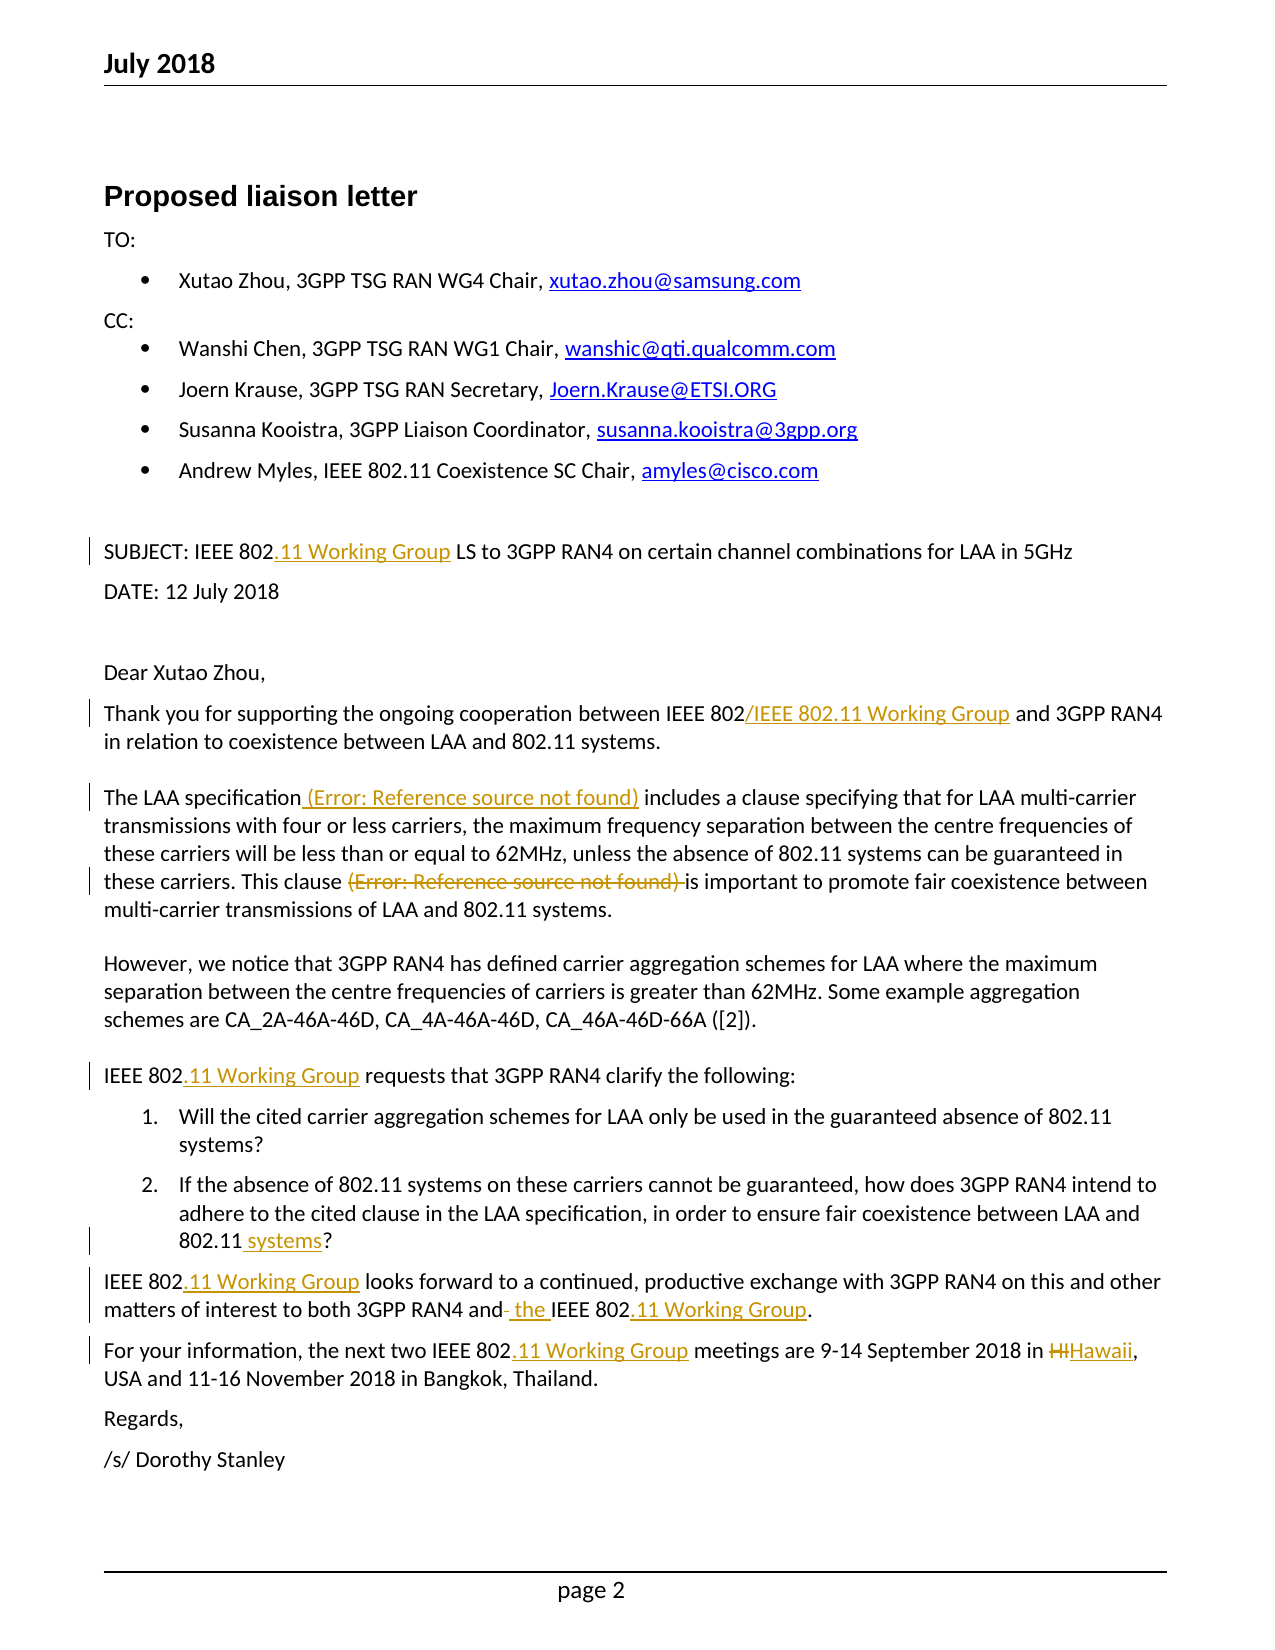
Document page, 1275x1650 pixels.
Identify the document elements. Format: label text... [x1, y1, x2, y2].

list Susanna Kooistra, 3GPP Liaison Coordinator, susanna.kooistra@3gpp.org [141, 415, 1167, 443]
subtitle Proposed liaison letter [103, 179, 1167, 213]
text TO: [103, 225, 1167, 253]
list Wanshi Chen, 3GPP TSG RAN WG1 Chair, wanshic@qti.qualcomm.com [141, 334, 1167, 362]
text For your information, the next two IEEE 802 meetings are 9-14 September 2018 in , USA and 11-16 November 2018 in Bangkok, Thailand. [103, 1336, 1167, 1392]
text DATE: 12 July 2018 [103, 577, 1167, 605]
text Thank you for supporting the ongoing cooperation between IEEE 802 and 3GPP RAN4 in relation to coexistence between LAA and 802.11 systems. [103, 699, 1167, 755]
text Regards, [103, 1404, 1167, 1432]
text /s/ Dorothy Stanley [103, 1445, 1167, 1473]
text However, we notice that 3GPP RAN4 has defined carrier aggregation schemes for LAA where the maximum separation between the centre frequencies of carriers is greater than 62MHz. Some example aggregation schemes are CA_2A-46A-46D, CA_4A-46A-46D, CA_46A-46D-66A ([2]). [103, 949, 1167, 1033]
text Dear Xutao Zhou, [103, 658, 1167, 686]
text SUBJECT: IEEE 802 LS to 3GPP RAN4 on certain channel combinations for LAA in 5GHz [103, 537, 1167, 565]
list Joern Krause, 3GPP TSG RAN Secretary, Joern.Krause@ETSI.ORG [141, 375, 1167, 403]
list If the absence of 802.11 systems on these carriers cannot be guaranteed, how does 3GPP RAN4 intend to adhere to the cited clause in the LAA specification, in order to ensure fair coexistence between LAA and 802.11? [141, 1171, 1167, 1255]
list Andrew Myles, IEEE 802.11 Coexistence SC Chair, amyles@cisco.com [141, 456, 1167, 484]
text IEEE 802 requests that 3GPP RAN4 clarify the following: [103, 1062, 1167, 1089]
text The LAA specification includes a clause specifying that for LAA multi-carrier transmissions with four or less carriers, the maximum frequency separation between the centre frequencies of these carriers will be less than or equal to 62MHz, unless the absence of 802.11 systems can be guaranteed in these carriers. This clause is important to promote fair coexistence between multi-carrier transmissions of LAA and 802.11 systems. [103, 783, 1167, 923]
list Xutao Zhou, 3GPP TSG RAN WG4 Chair, xutao.zhou@samsung.com [141, 266, 1167, 294]
text IEEE 802 looks forward to a continued, productive exchange with 3GPP RAN4 on this and other matters of interest to both 3GPP RAN4 andIEEE 802. [103, 1267, 1167, 1323]
text CC: [103, 306, 1167, 334]
list Will the cited carrier aggregation schemes for LAA only be used in the guaranteed absence of 802.11 systems? [141, 1102, 1167, 1158]
